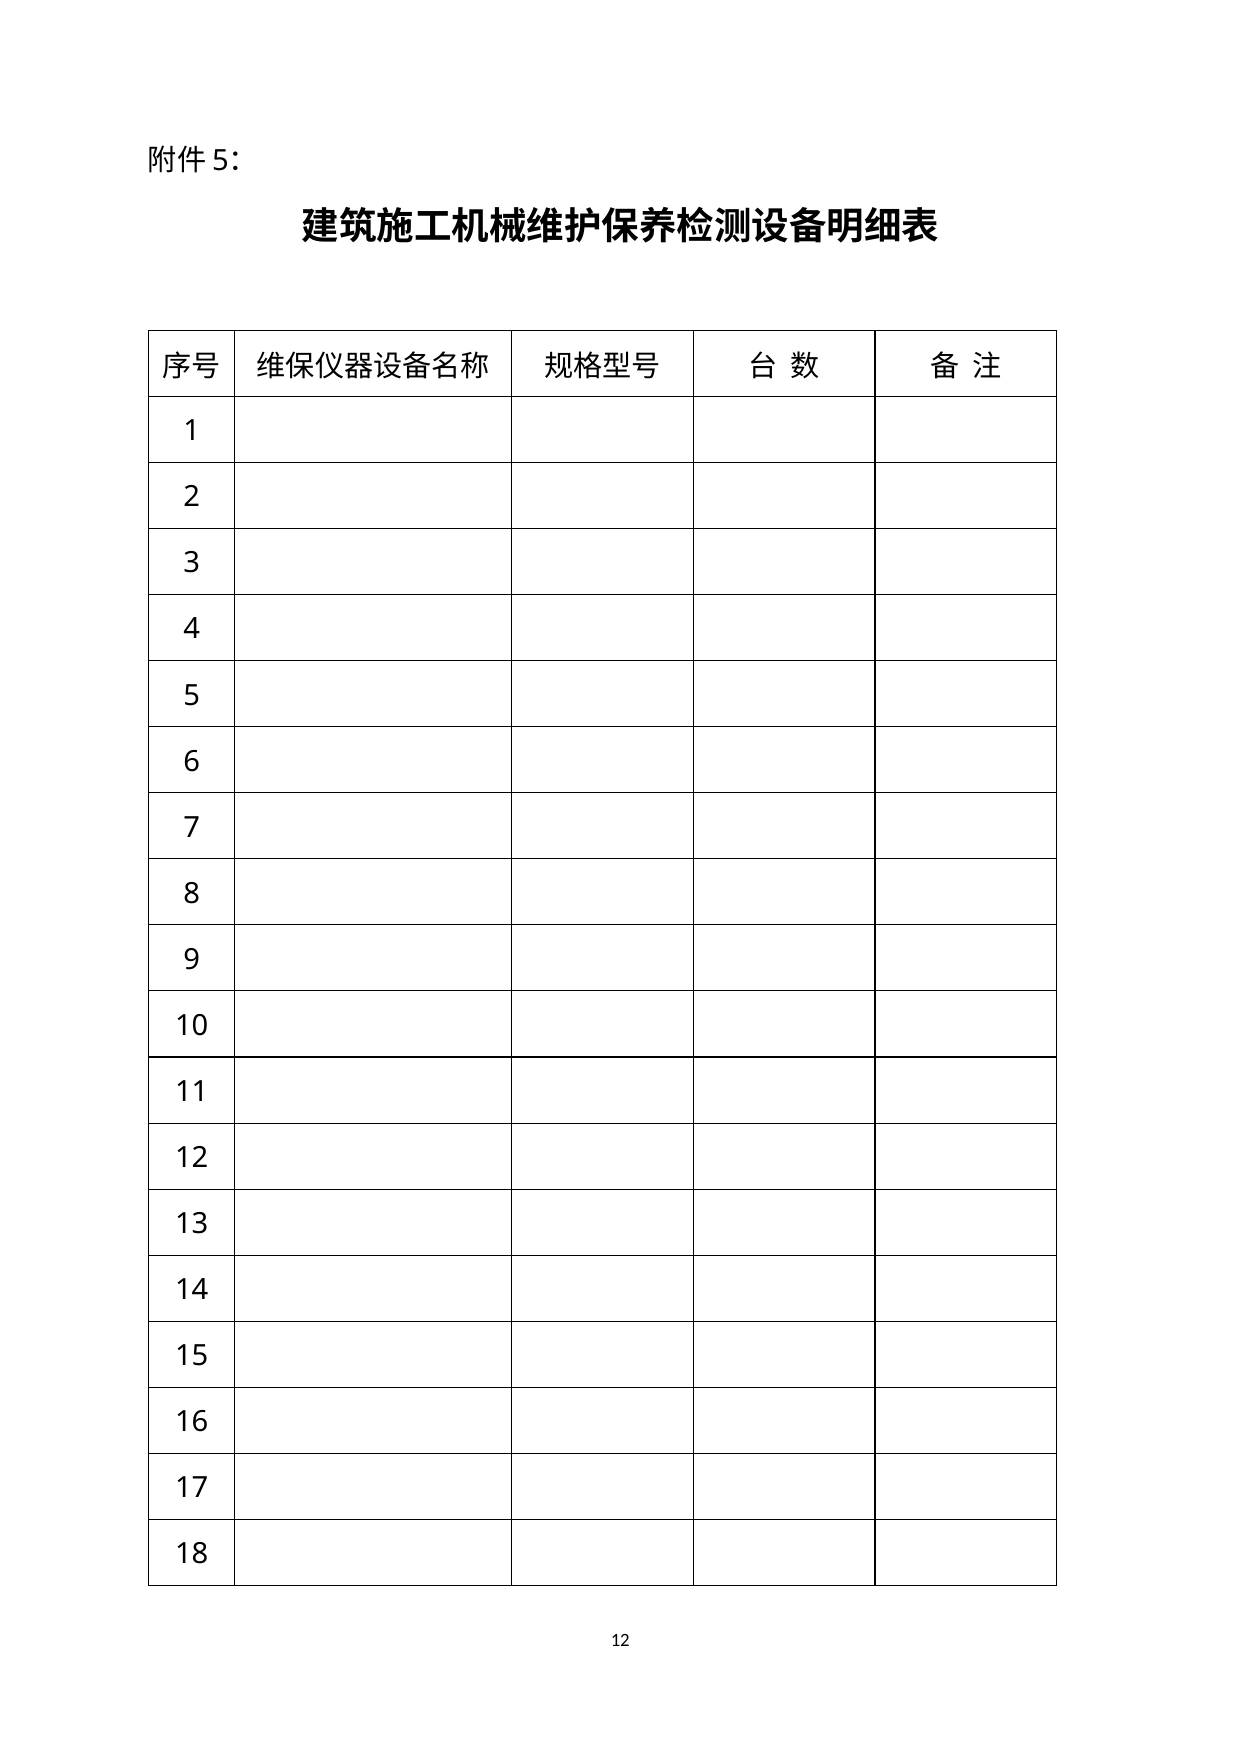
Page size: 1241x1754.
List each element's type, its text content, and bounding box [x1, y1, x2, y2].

table_cell [876, 529, 1056, 594]
table_cell [512, 793, 693, 858]
table_header 规格型号 [512, 331, 693, 396]
table_cell [694, 1256, 874, 1321]
table_header 台 数 [694, 331, 874, 396]
table_cell [876, 1454, 1056, 1519]
table_cell [876, 463, 1056, 528]
table_cell 15 [149, 1322, 234, 1387]
table_cell 18 [149, 1520, 234, 1585]
table_cell 9 [149, 925, 234, 990]
table_cell [876, 1388, 1056, 1453]
table_header 维保仪器设备名称 [235, 331, 511, 396]
table_cell [512, 661, 693, 726]
table_cell [876, 925, 1056, 990]
table_cell [235, 859, 511, 924]
table_cell 16 [149, 1388, 234, 1453]
table_cell 3 [149, 529, 234, 594]
table_cell [512, 991, 693, 1056]
table_cell [512, 1256, 693, 1321]
table_cell [694, 595, 874, 660]
table_cell [694, 925, 874, 990]
table_cell [235, 1322, 511, 1387]
table_cell [512, 1124, 693, 1188]
table_cell [235, 727, 511, 792]
table_cell [876, 727, 1056, 792]
table_cell [512, 397, 693, 462]
table_cell [876, 1058, 1056, 1122]
table_cell [512, 529, 693, 594]
table_cell [512, 1388, 693, 1453]
table_cell [235, 661, 511, 726]
table_cell [512, 1520, 693, 1585]
table_cell [876, 991, 1056, 1056]
table_cell 2 [149, 463, 234, 528]
table_cell [876, 661, 1056, 726]
table_cell [876, 793, 1056, 858]
table_cell [694, 1058, 874, 1122]
table_cell [512, 463, 693, 528]
table_cell [512, 595, 693, 660]
table_cell [694, 1322, 874, 1387]
table_cell [876, 859, 1056, 924]
table_cell [694, 1190, 874, 1254]
table_cell [694, 463, 874, 528]
table_cell 7 [149, 793, 234, 858]
table_cell [694, 1454, 874, 1519]
table_cell [235, 1520, 511, 1585]
table_cell [694, 859, 874, 924]
table_cell [876, 595, 1056, 660]
table_cell 5 [149, 661, 234, 726]
text 建筑施工机械维护保养检测设备明细表 [148, 190, 1092, 255]
table_cell 1 [149, 397, 234, 462]
table_cell [876, 1520, 1056, 1585]
table_cell [235, 529, 511, 594]
table_cell [694, 1124, 874, 1188]
table_cell [512, 727, 693, 792]
table_cell [235, 1388, 511, 1453]
table_cell 8 [149, 859, 234, 924]
table_cell 11 [149, 1058, 234, 1122]
table_cell [512, 859, 693, 924]
table_cell [876, 1322, 1056, 1387]
table_cell [512, 1454, 693, 1519]
table_cell [876, 397, 1056, 462]
table_cell [235, 1124, 511, 1188]
table_cell [694, 529, 874, 594]
text 附件5： [148, 125, 1092, 190]
table_header 备 注 [876, 331, 1056, 396]
table_cell [694, 1388, 874, 1453]
table_cell [512, 925, 693, 990]
table_cell [512, 1190, 693, 1254]
table_cell [235, 1190, 511, 1254]
table_cell [876, 1256, 1056, 1321]
table_cell 13 [149, 1190, 234, 1254]
table_cell [235, 793, 511, 858]
table_cell 6 [149, 727, 234, 792]
table_cell [235, 925, 511, 990]
table_cell 10 [149, 991, 234, 1056]
table_cell [235, 991, 511, 1056]
table_cell [512, 1322, 693, 1387]
table_cell [694, 661, 874, 726]
table_cell [876, 1124, 1056, 1188]
table_cell [694, 727, 874, 792]
table_cell [694, 1520, 874, 1585]
table_cell [694, 991, 874, 1056]
table_cell [235, 463, 511, 528]
table_cell [876, 1190, 1056, 1254]
table_cell [235, 1058, 511, 1122]
table_header 序号 [149, 331, 234, 396]
table_cell 17 [149, 1454, 234, 1519]
table_cell [235, 595, 511, 660]
table_cell [235, 397, 511, 462]
table_cell [235, 1454, 511, 1519]
table_cell 12 [149, 1124, 234, 1188]
table_cell 14 [149, 1256, 234, 1321]
table_cell [694, 397, 874, 462]
table_cell [512, 1058, 693, 1122]
table_cell [235, 1256, 511, 1321]
table_cell 4 [149, 595, 234, 660]
table_cell [694, 793, 874, 858]
